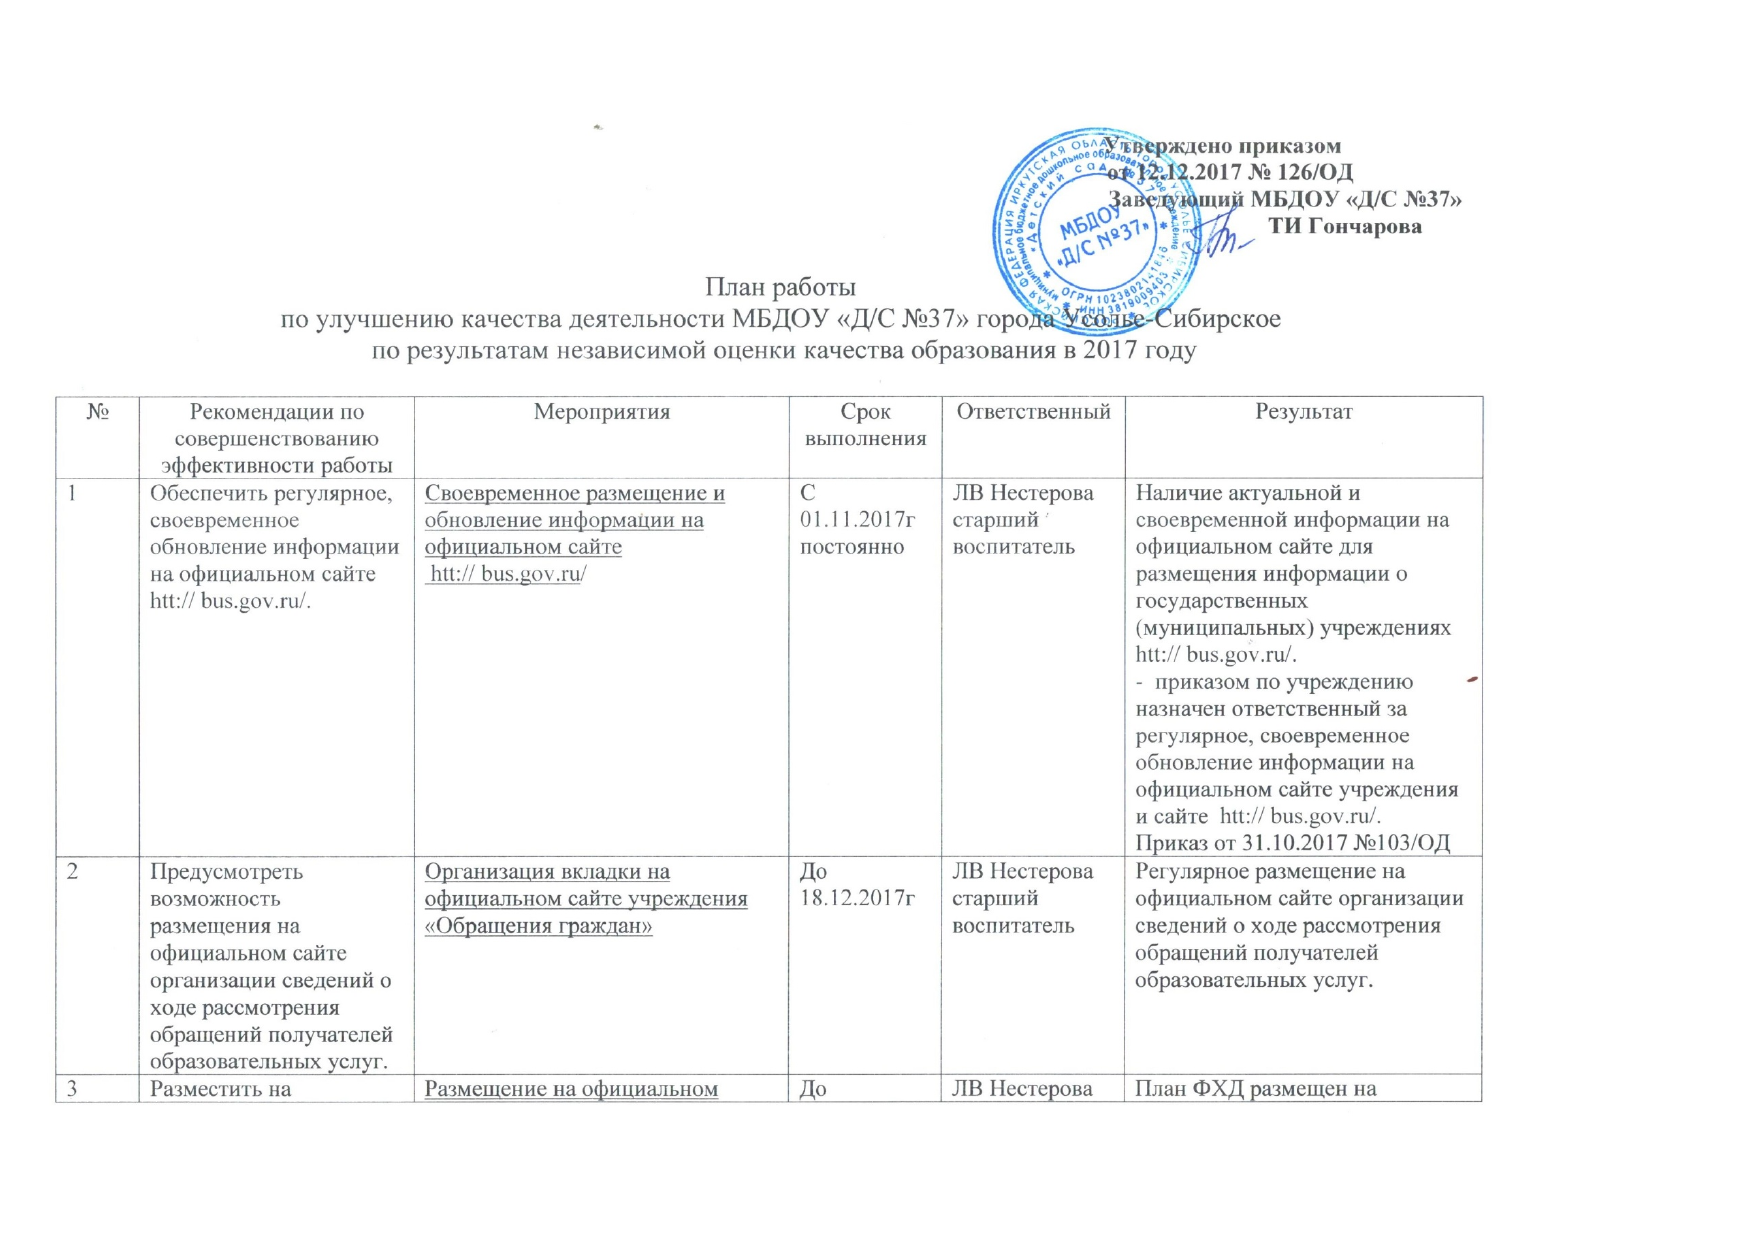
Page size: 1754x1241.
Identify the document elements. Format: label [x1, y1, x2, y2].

picture [44, 118, 1493, 1116]
